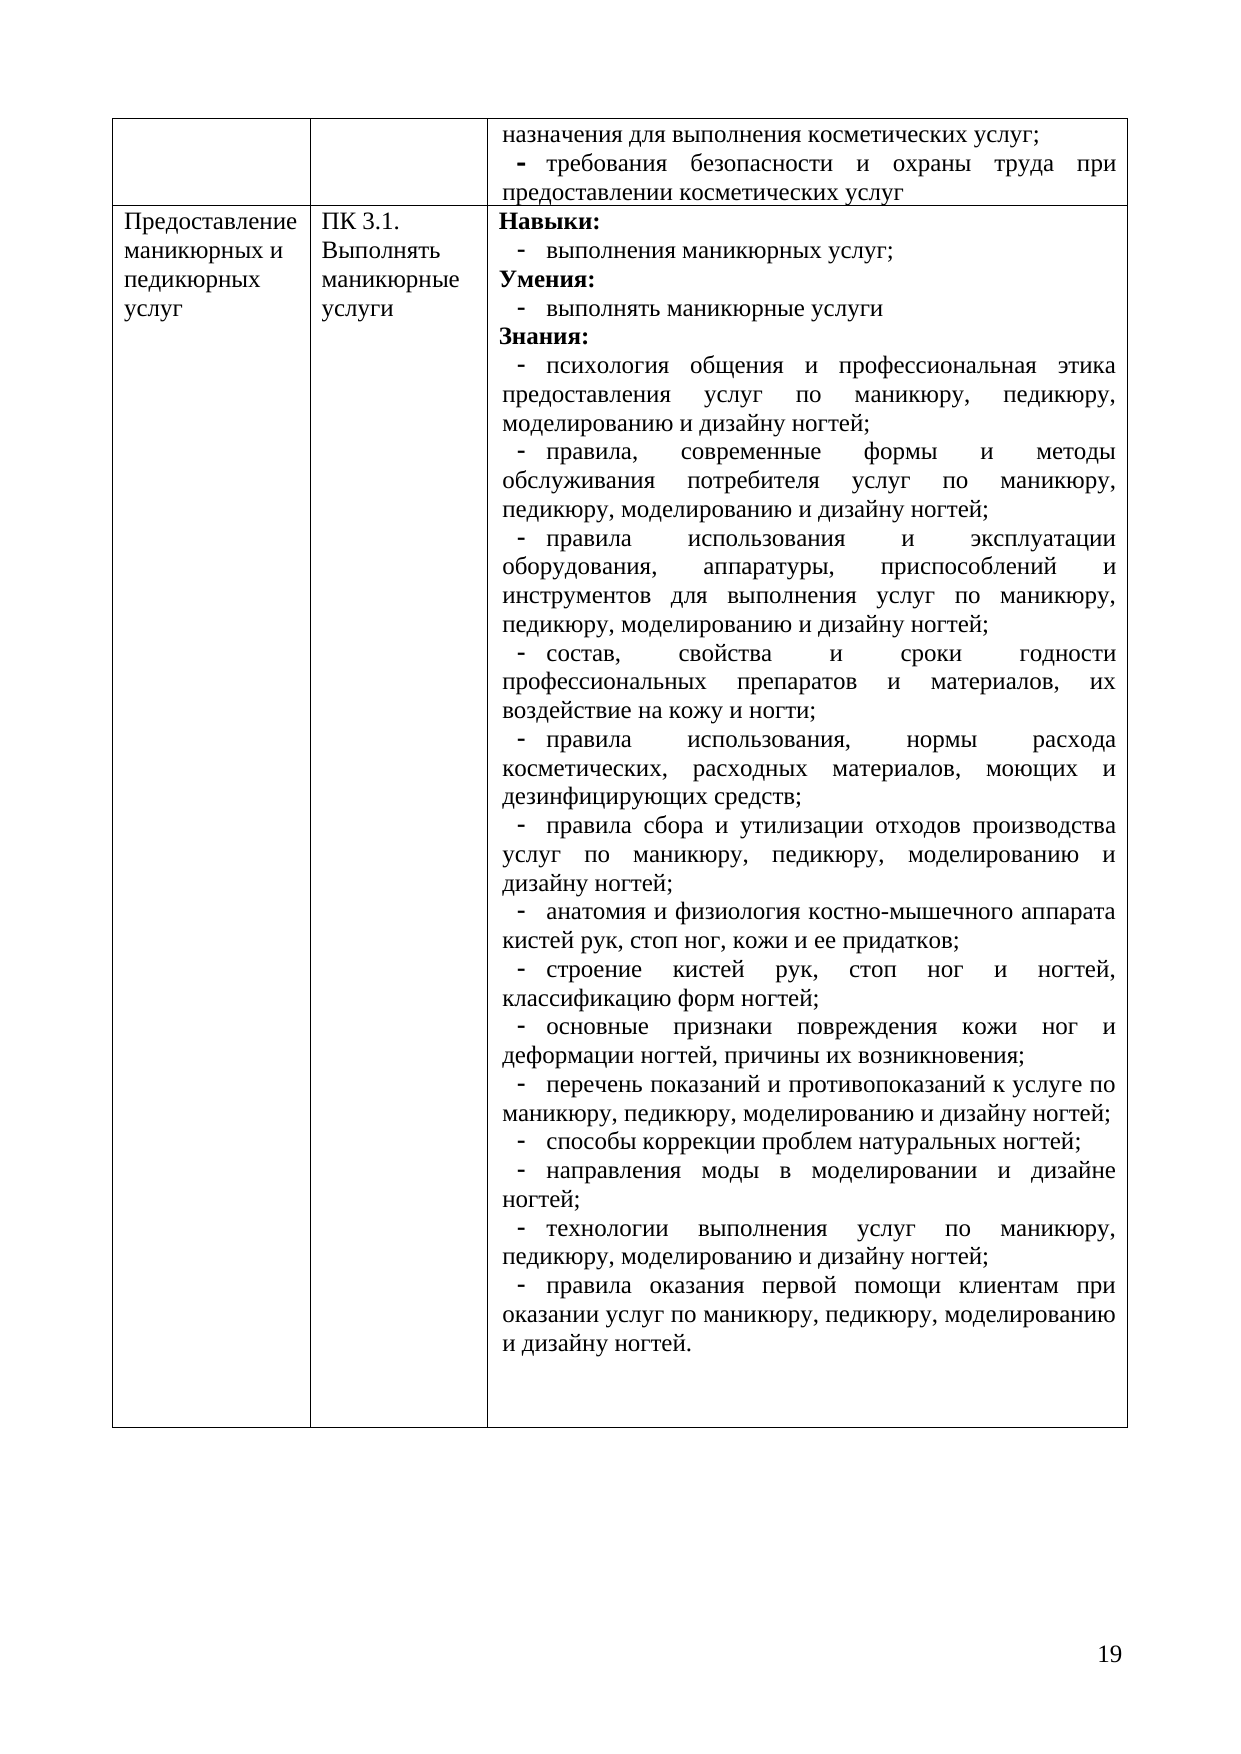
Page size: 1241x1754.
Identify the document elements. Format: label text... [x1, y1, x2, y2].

table_cell ПК 3.1. Выполнять маникюрные услуги [311, 206, 487, 1427]
table_cell Предоставление маникюрных и педикюрных услуг [113, 206, 310, 1427]
table_cell Навыки: выполнения маникюрных услуг; Умения: выполнять маникюрные услуги Знания: психология общения и профессиональная этика предоставления услуг по маникюру, педикюру, моделированию и дизайну ногтей; правила, современные формы и методы обслуживания потребителя услуг по маникюру, педикюру, моделированию и дизайну ногтей; правила использования и эксплуатации оборудования, аппаратуры, приспособлений и инструментов для выполнения услуг по маникюру, педикюру, моделированию и дизайну ногтей; состав, свойства и сроки годности профессиональных препаратов и материалов, их воздействие на кожу и ногти; правила использования, нормы расхода косметических, расходных материалов, моющих и дезинфицирующих средств; правила сбора и утилизации отходов производства услуг по маникюру, педикюру, моделированию и дизайну ногтей; анатомия и физиология костно-мышечного аппарата кистей рук, стоп ног, кожи и ее придатков; строение кистей рук, стоп ног и ногтей, классификацию форм ногтей; основные признаки повреждения кожи ног и деформации ногтей, причины их возникновения; перечень показаний и противопоказаний к услуге по маникюру, педикюру, моделированию и дизайну ногтей; способы коррекции проблем натуральных ногтей; направления моды в моделировании и дизайне ногтей; технологии выполнения услуг по маникюру, педикюру, моделированию и дизайну ногтей; правила оказания первой помощи клиентам при оказании услуг по маникюру, педикюру, моделированию и дизайну ногтей. [488, 206, 1127, 1427]
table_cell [488, 119, 1127, 205]
